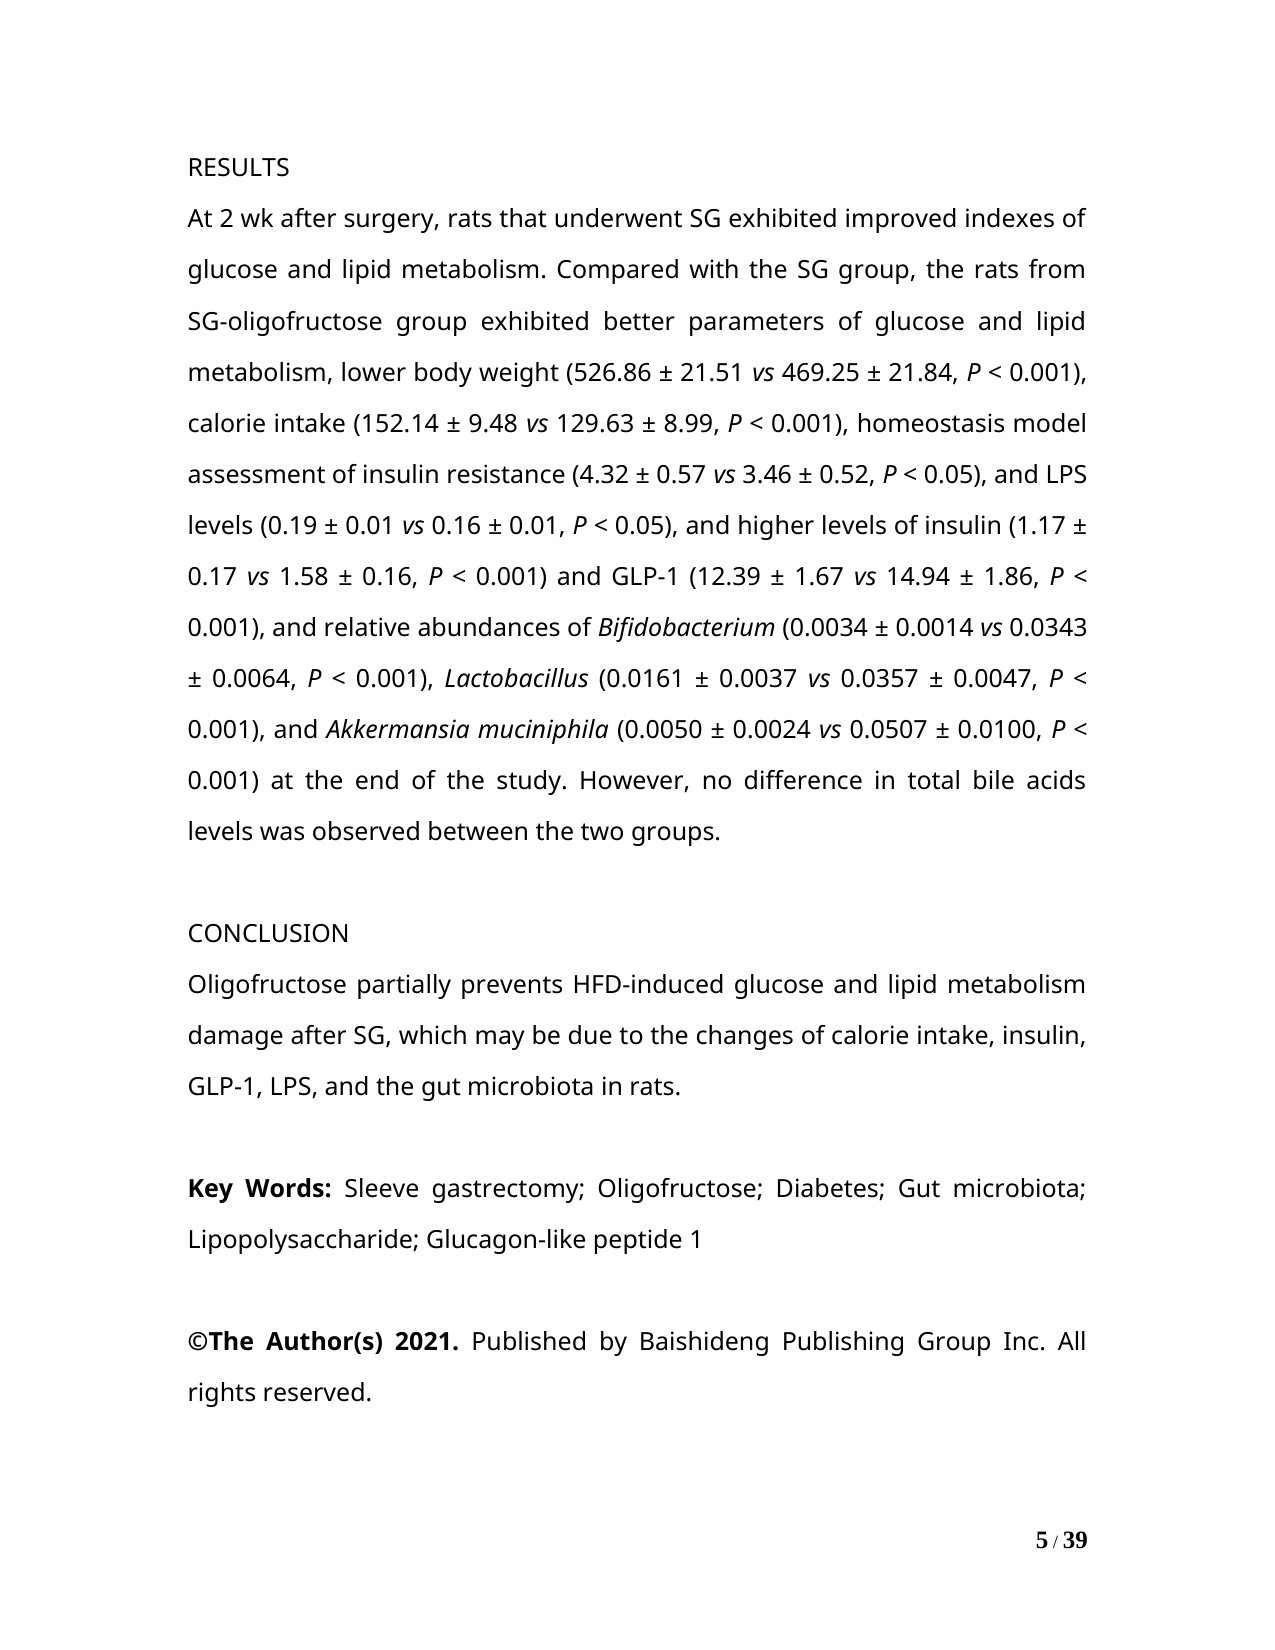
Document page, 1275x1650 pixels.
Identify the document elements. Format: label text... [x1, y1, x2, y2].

text RESULTS [187, 150, 1087, 184]
text At 2 wk after surgery, rats that underwent SG exhibited improved indexes of glucose and lipid metabolism. Compared with the SG group, the rats from SG-oligofructose group exhibited better parameters of glucose and lipid metabolism, lower body weight (526.86 ± 21.51 vs 469.25 ± 21.84, P < 0.001), calorie intake (152.14 ± 9.48 vs 129.63 ± 8.99, P < 0.001), homeostasis model assessment of insulin resistance (4.32 ± 0.57 vs 3.46 ± 0.52, P < 0.05), and LPS levels (0.19 ± 0.01 vs 0.16 ± 0.01, P < 0.05), and higher levels of insulin (1.17 ± 0.17 vs 1.58 ± 0.16, P < 0.001) and GLP-1 (12.39 ± 1.67 vs 14.94 ± 1.86, P < 0.001), and relative abundances of Bifidobacterium (0.0034 ± 0.0014 vs 0.0343 ± 0.0064, P < 0.001), Lactobacillus (0.0161 ± 0.0037 vs 0.0357 ± 0.0047, P < 0.001), and Akkermansia muciniphila (0.0050 ± 0.0024 vs 0.0507 ± 0.0100, P < 0.001) at the end of the study. However, no difference in total bile acids levels was observed between the two groups. [187, 201, 1087, 848]
text CONCLUSION [187, 916, 1087, 950]
text Key Words: Sleeve gastrectomy; Oligofructose; Diabetes; Gut microbiota; Lipopolysaccharide; Glucagon-like peptide 1 [187, 1171, 1087, 1256]
text Oligofructose partially prevents HFD-induced glucose and lipid metabolism damage after SG, which may be due to the changes of calorie intake, insulin, GLP-1, LPS, and the gut microbiota in rats. [187, 967, 1087, 1103]
text ©The Author(s) 2021. Published by Baishideng Publishing Group Inc. All rights reserved. [187, 1324, 1087, 1409]
